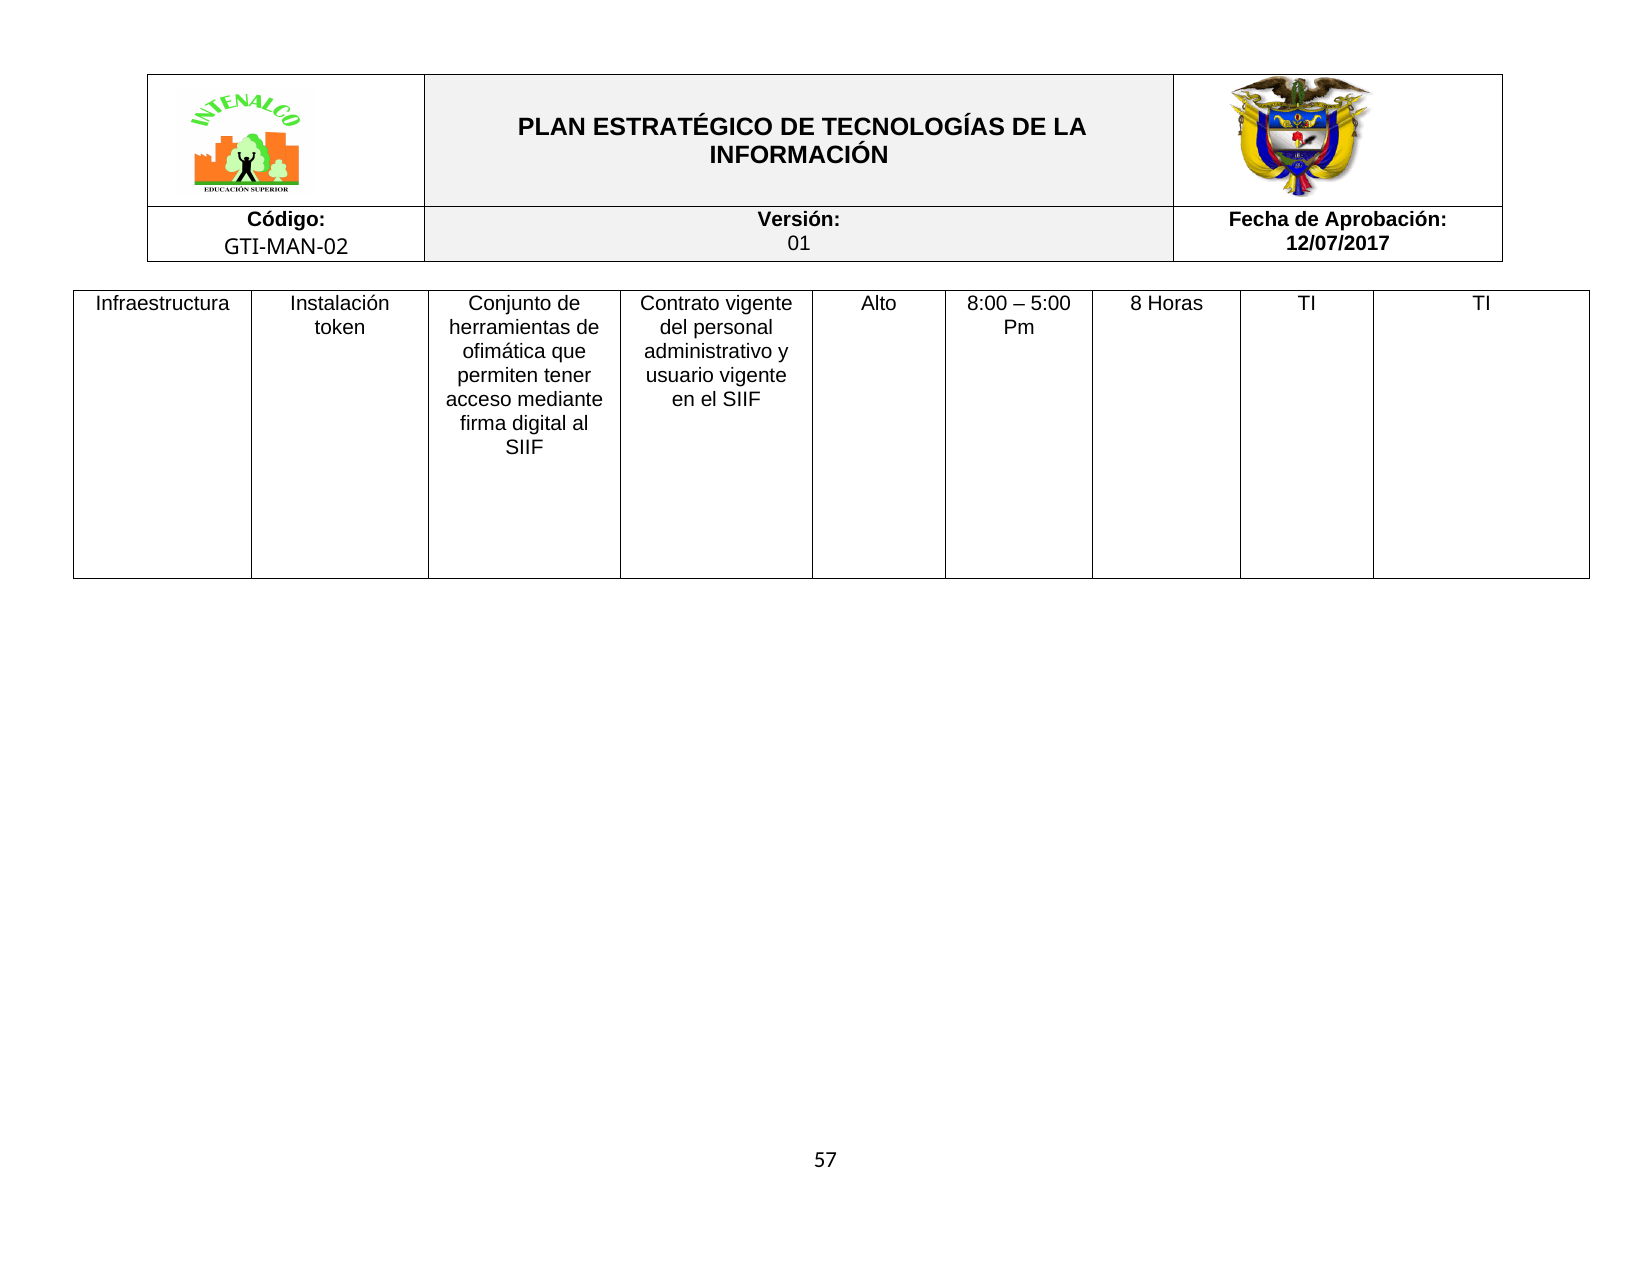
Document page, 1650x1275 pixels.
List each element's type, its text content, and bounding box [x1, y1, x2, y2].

table_cell Conjunto de herramientas de ofimática que permiten tener acceso mediante firma digital al SIIF [429, 291, 620, 578]
picture [174, 87, 317, 194]
table_cell Contrato vigente del personal administrativo y usuario vigente en el SIIF [621, 291, 812, 578]
table_cell TI [1241, 291, 1373, 578]
table_cell 8:00 – 5:00 Pm [946, 291, 1092, 578]
picture [1225, 75, 1375, 197]
table_cell Infraestructura [74, 291, 251, 578]
table_cell TI [1374, 291, 1589, 578]
table_cell Instalación token [252, 291, 428, 578]
table_cell 8 Horas [1093, 291, 1240, 578]
table_cell Alto [813, 291, 945, 578]
